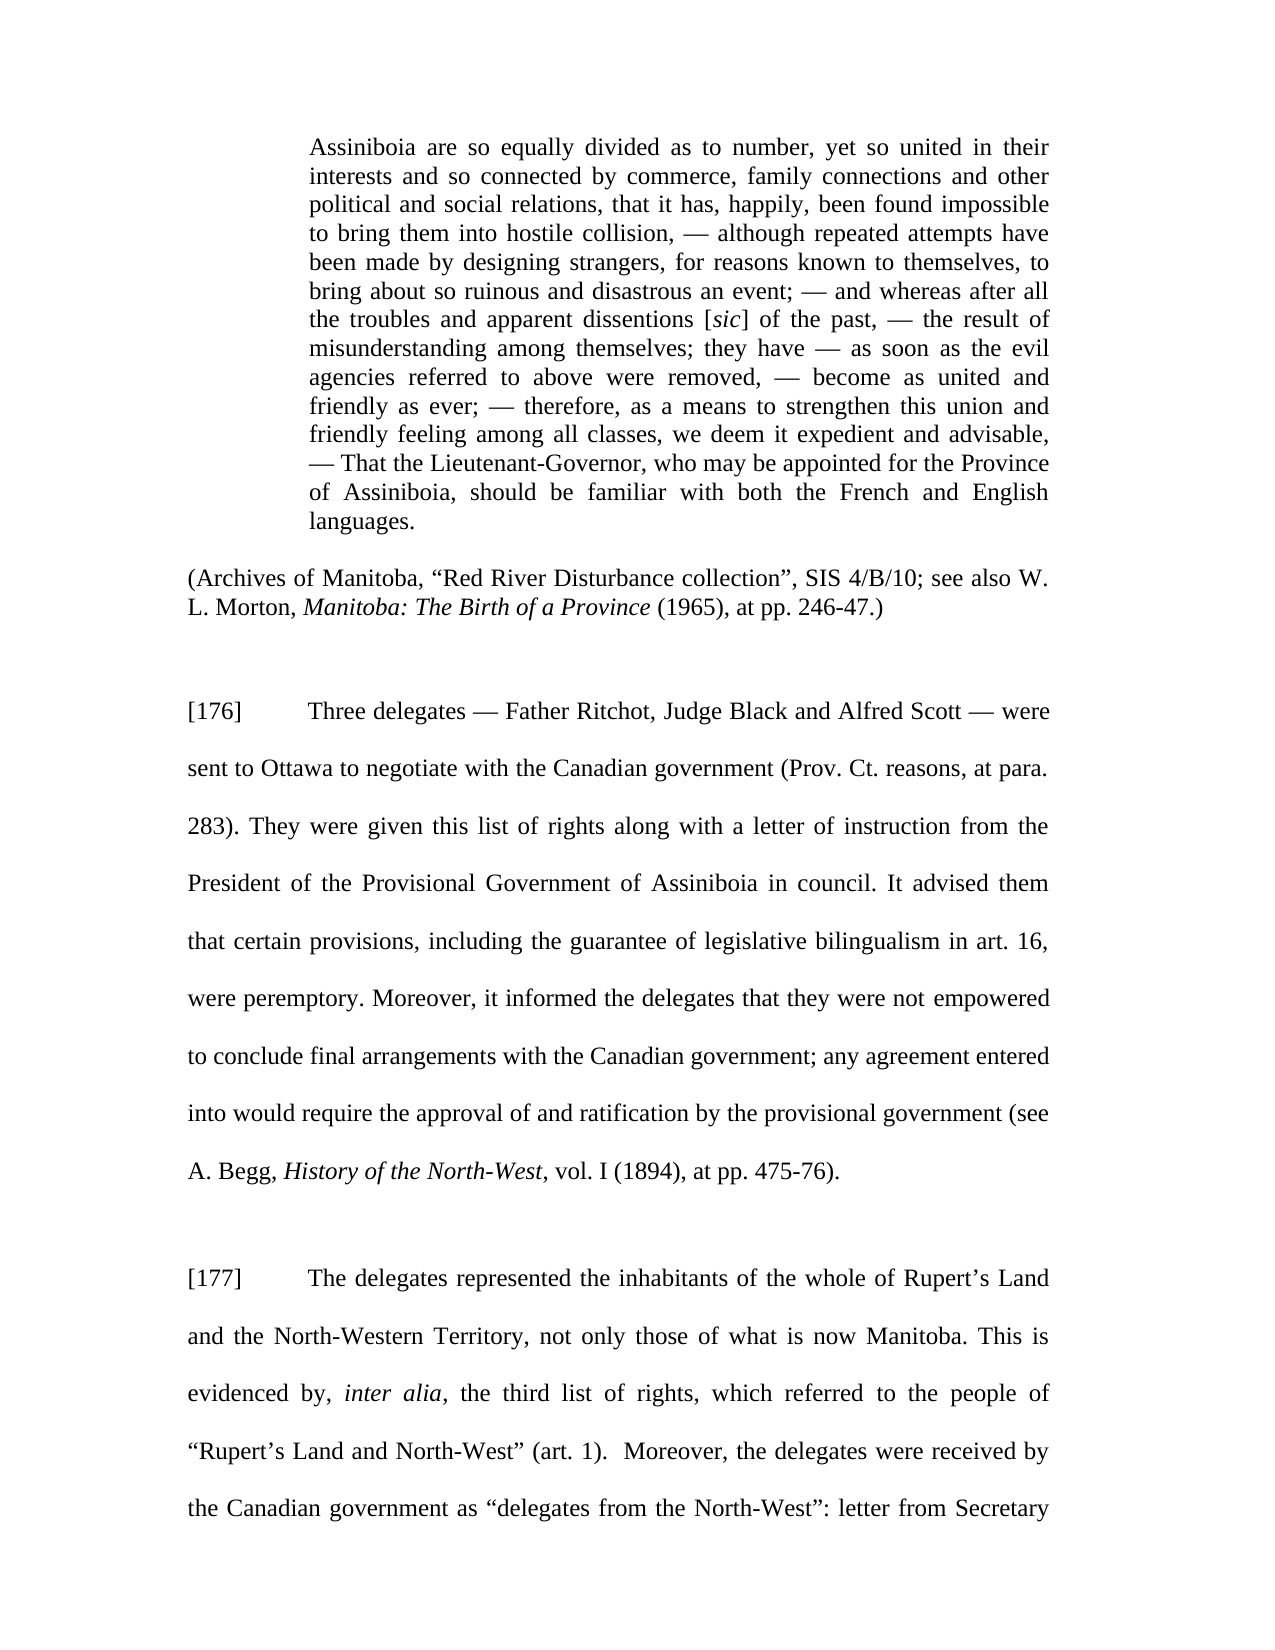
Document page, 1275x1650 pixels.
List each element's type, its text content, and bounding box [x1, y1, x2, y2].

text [309, 132, 1050, 534]
text Three delegates — Father Ritchot, Judge Black and Alfred Scott — were sent to Ottawa to negotiate with the Canadian government (Prov. Ct. reasons, at para. 283). They were given this list of rights along with a letter of instruction from the President of the Provisional Government of Assiniboia in council. It advised them that certain provisions, including the guarantee of legislative bilingualism in art. 16, were peremptory. Moreover, it informed the delegates that they were not empowered to conclude final arrangements with the Canadian government; any agreement entered into would require the approval of and ratification by the provisional government (see A. Begg, History of the North-West, vol. I (1894), at pp. 475-76). [187, 696, 1050, 1184]
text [187, 1263, 1050, 1522]
text (Archives of Manitoba, “Red River Disturbance collection”, SIS 4/B/10; see also W. L. Morton, Manitoba: The Birth of a Province (1965), at pp. 246-47.) [187, 563, 1050, 621]
